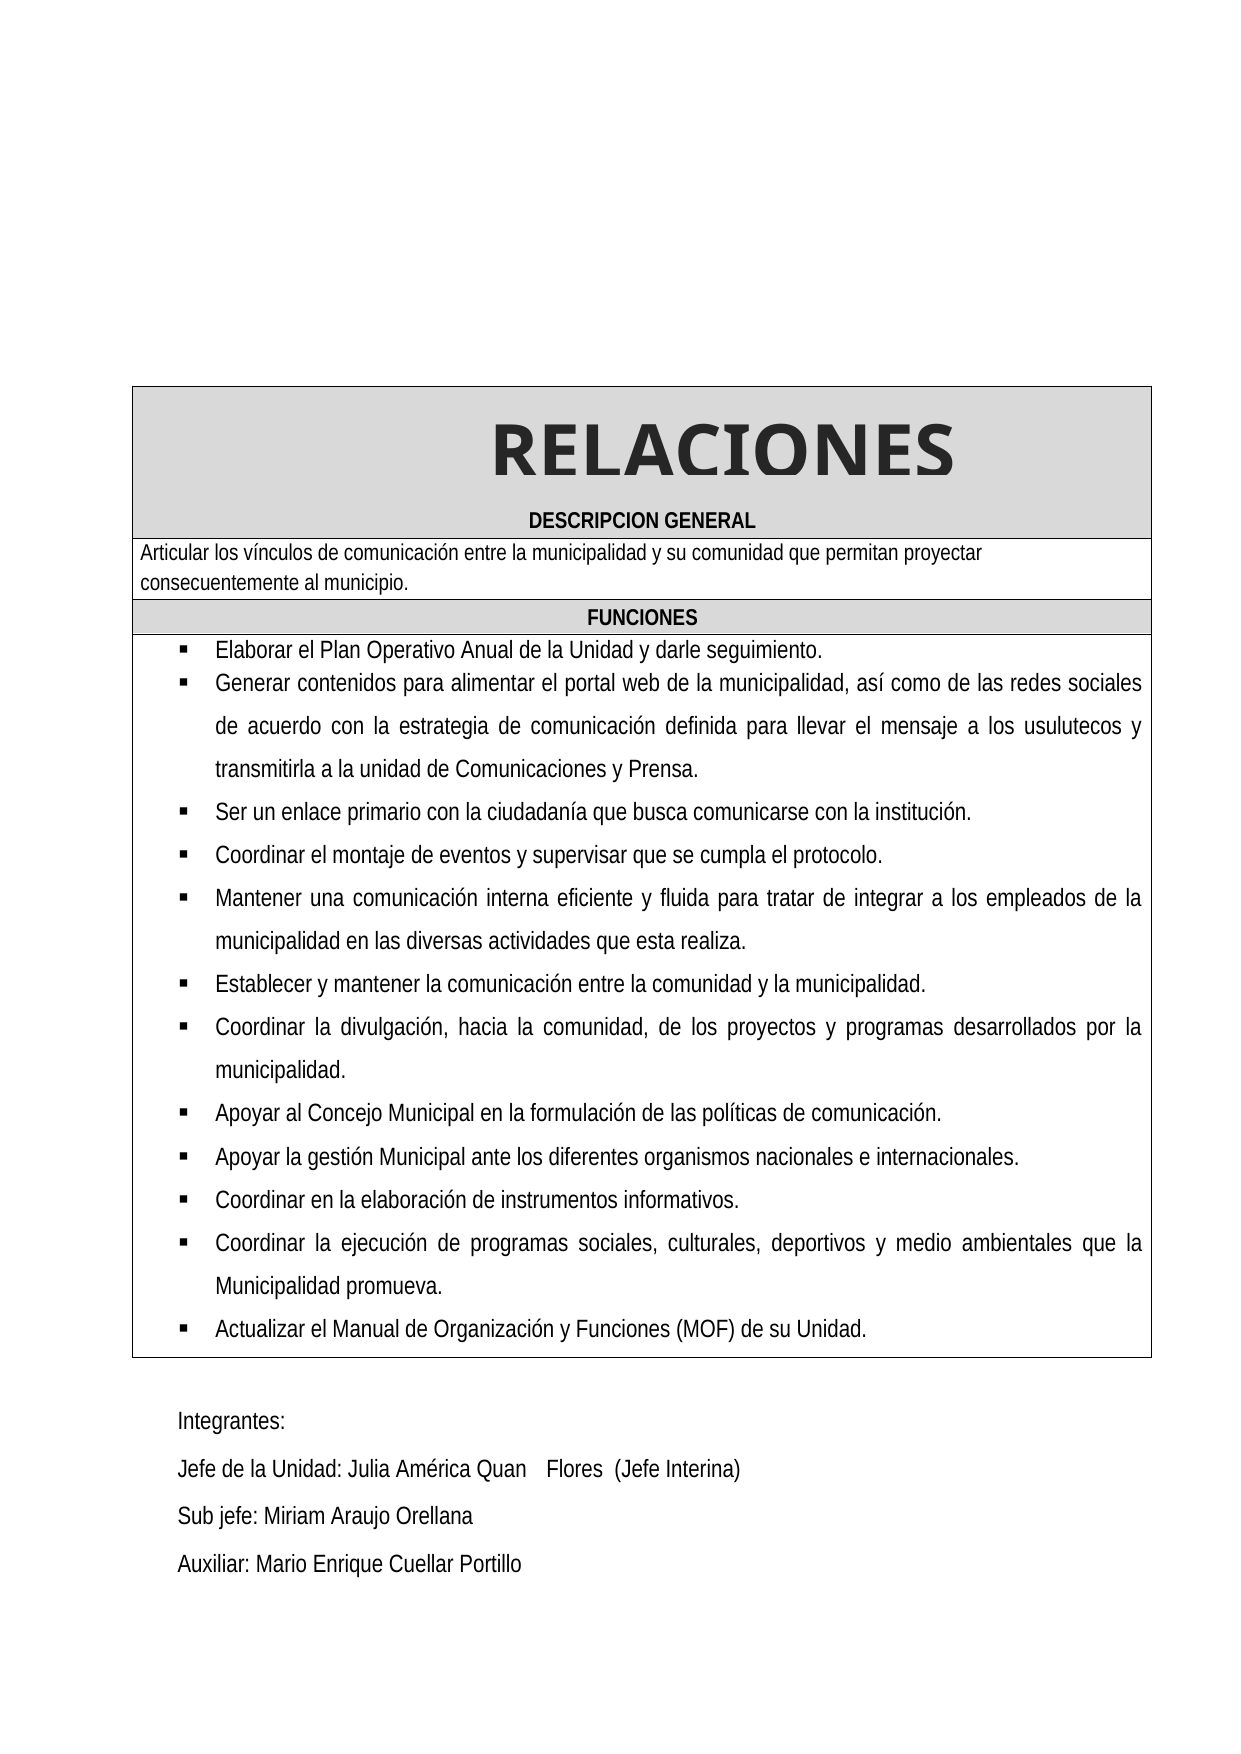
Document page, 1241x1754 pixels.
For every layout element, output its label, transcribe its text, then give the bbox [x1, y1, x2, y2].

text Jefe de la Unidad: Julia América Quan Flores (Jefe Interina) [177, 1453, 1063, 1482]
table_cell FUNCIONES [133, 600, 1151, 633]
table_cell Articular los vínculos de comunicación entre la municipalidad y su comunidad que permitan proyectar consecuentemente al municipio. [133, 539, 1151, 599]
text Integrantes: [177, 1406, 1063, 1434]
table_cell Elaborar el Plan Operativo Anual de la Unidad y darle seguimiento. Generar contenidos para alimentar el portal web de la municipalidad, así como de las redes sociales de acuerdo con la estrategia de comunicación definida para llevar el mensaje a los usulutecos y transmitirla a la unidad de Comunicaciones y Prensa. Ser un enlace primario con la ciudadanía que busca comunicarse con la institución. Coordinar el montaje de eventos y supervisar que se cumpla el protocolo. Mantener una comunicación interna eficiente y fluida para tratar de integrar a los empleados de la municipalidad en las diversas actividades que esta realiza. Establecer y mantener la comunicación entre la comunidad y la municipalidad. Coordinar la divulgación, hacia la comunidad, de los proyectos y programas desarrollados por la municipalidad. Apoyar al Concejo Municipal en la formulación de las políticas de comunicación. Apoyar la gestión Municipal ante los diferentes organismos nacionales e internacionales. Coordinar en la elaboración de instrumentos informativos. Coordinar la ejecución de programas sociales, culturales, deportivos y medio ambientales que la Municipalidad promueva. Actualizar el Manual de Organización y Funciones (MOF) de su Unidad. [133, 635, 1151, 1357]
text Auxiliar: Mario Enrique Cuellar Portillo [177, 1549, 1063, 1577]
table_header DESCRIPCION GENERAL [133, 387, 1151, 538]
text Sub jefe: Miriam Araujo Orellana [177, 1501, 1063, 1530]
